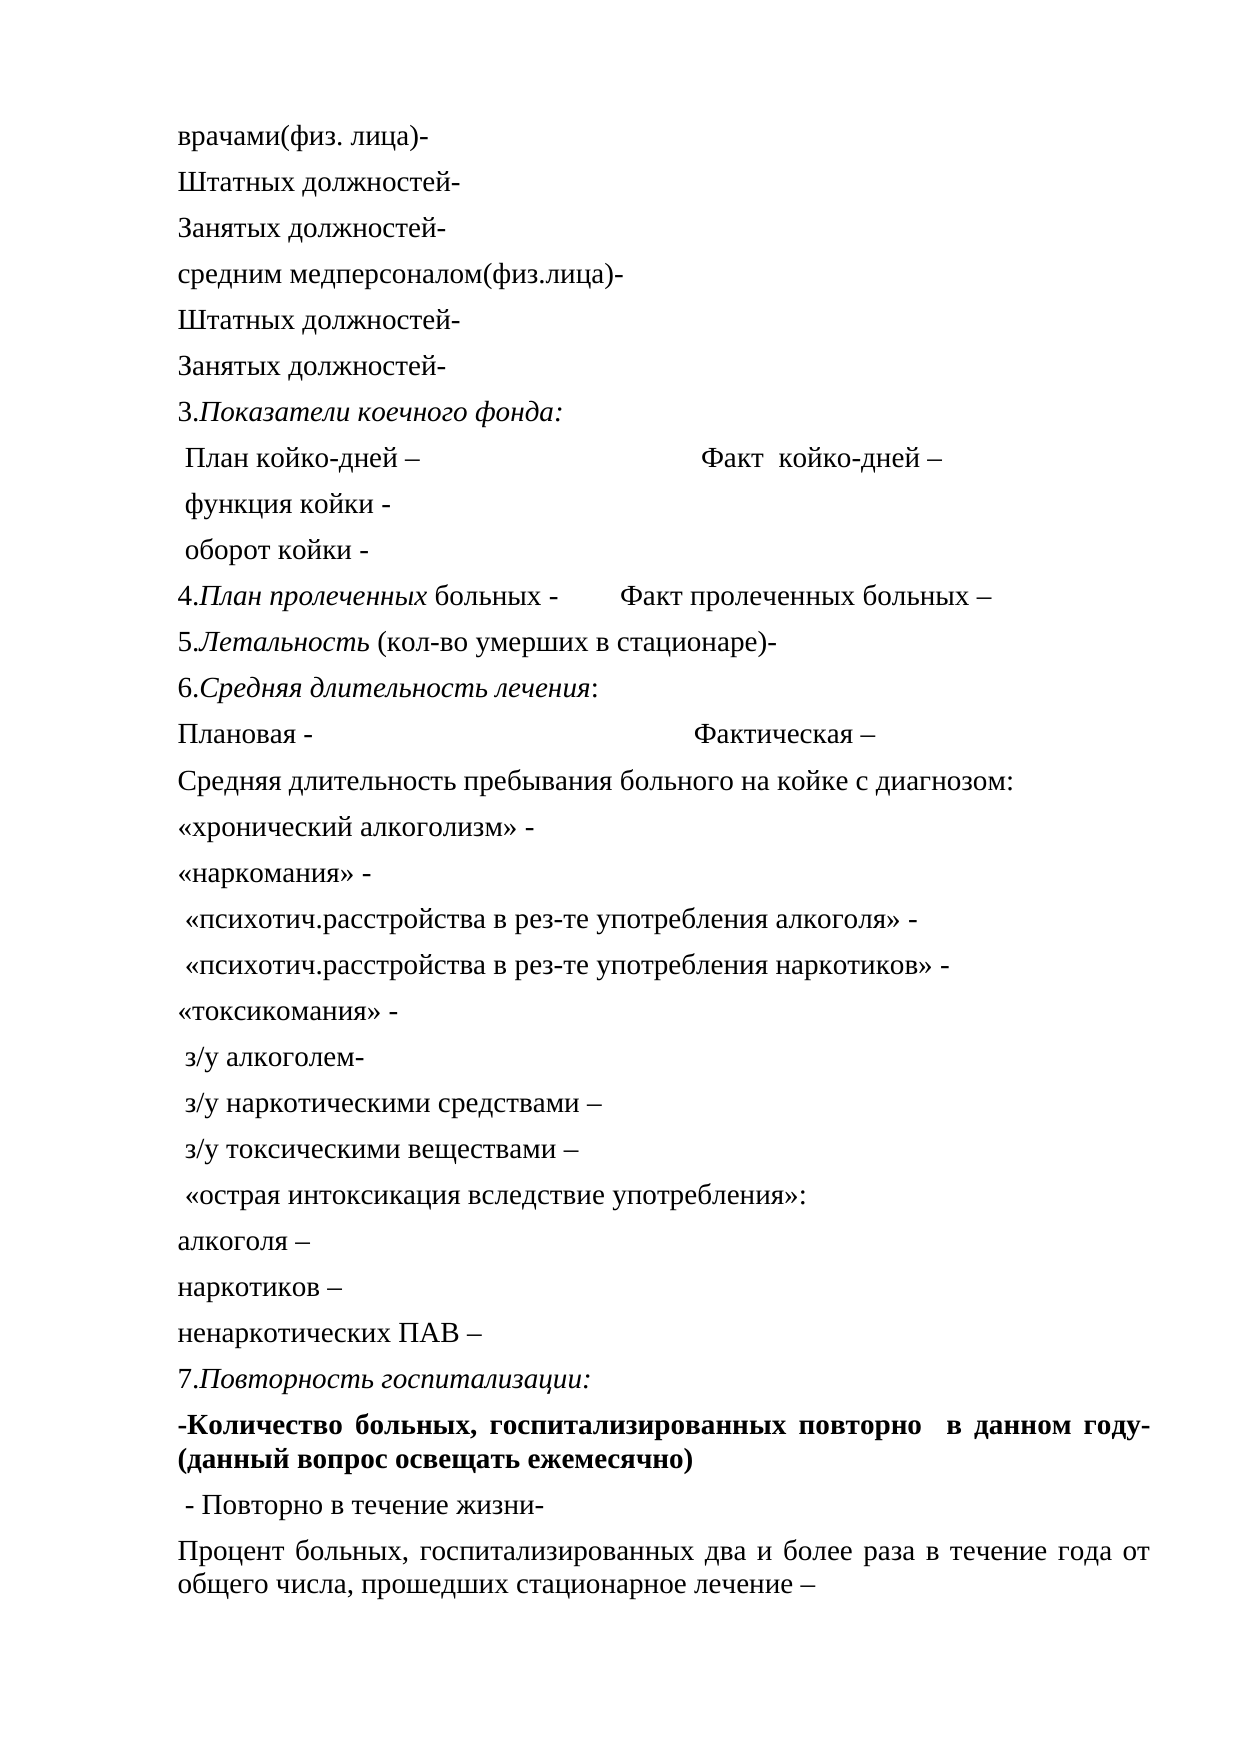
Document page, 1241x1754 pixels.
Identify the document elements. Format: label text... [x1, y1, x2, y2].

text План койко-дней – Факт койко-дней – [177, 440, 1152, 474]
text «острая интоксикация вследствие употребления»: [177, 1177, 1152, 1211]
text Штатных должностей- [177, 302, 1152, 336]
text «психотич.расстройства в рез-те употребления алкоголя» - [177, 901, 1152, 934]
text алкоголя – [177, 1223, 1152, 1257]
text «наркомания» - [177, 855, 1152, 888]
text «токсикомания» - [177, 993, 1152, 1026]
text «хронический алкоголизм» - [177, 809, 1152, 842]
text Плановая - Фактическая – [177, 717, 1152, 750]
text Занятых должностей- [177, 210, 1152, 244]
text 7.Повторность госпитализации: [177, 1361, 1152, 1395]
text Средняя длительность пребывания больного на койке с диагнозом: [177, 763, 1152, 796]
text 5.Летальность (кол-во умерших в стационаре)- [177, 624, 1152, 658]
text Штатных должностей- [177, 164, 1152, 198]
text наркотиков – [177, 1269, 1152, 1303]
text Процент больных, госпитализированных два и более раза в течение года от общего числа, прошедших стационарное лечение – [177, 1533, 1152, 1600]
text врачами(физ. лица)- [177, 118, 1152, 152]
text - Повторно в течение жизни- [177, 1487, 1152, 1520]
text -Количество больных, госпитализированных повторно в данном году-(данный вопрос освещать ежемесячно) [177, 1407, 1152, 1474]
text 4.План пролеченных больных - Факт пролеченных больных – [177, 578, 1152, 612]
text «психотич.расстройства в рез-те употребления наркотиков» - [177, 947, 1152, 980]
text з/у токсическими веществами – [177, 1131, 1152, 1164]
text 6.Средняя длительность лечения: [177, 671, 1152, 704]
text ненаркотических ПАВ – [177, 1315, 1152, 1349]
text функция койки - [177, 486, 1152, 520]
text з/у алкоголем- [177, 1039, 1152, 1072]
text оборот койки - [177, 532, 1152, 566]
text з/у наркотическими средствами – [177, 1085, 1152, 1118]
text средним медперсоналом(физ.лица)- [177, 256, 1152, 290]
text 3.Показатели коечного фонда: [177, 394, 1152, 428]
text Занятых должностей- [177, 348, 1152, 382]
